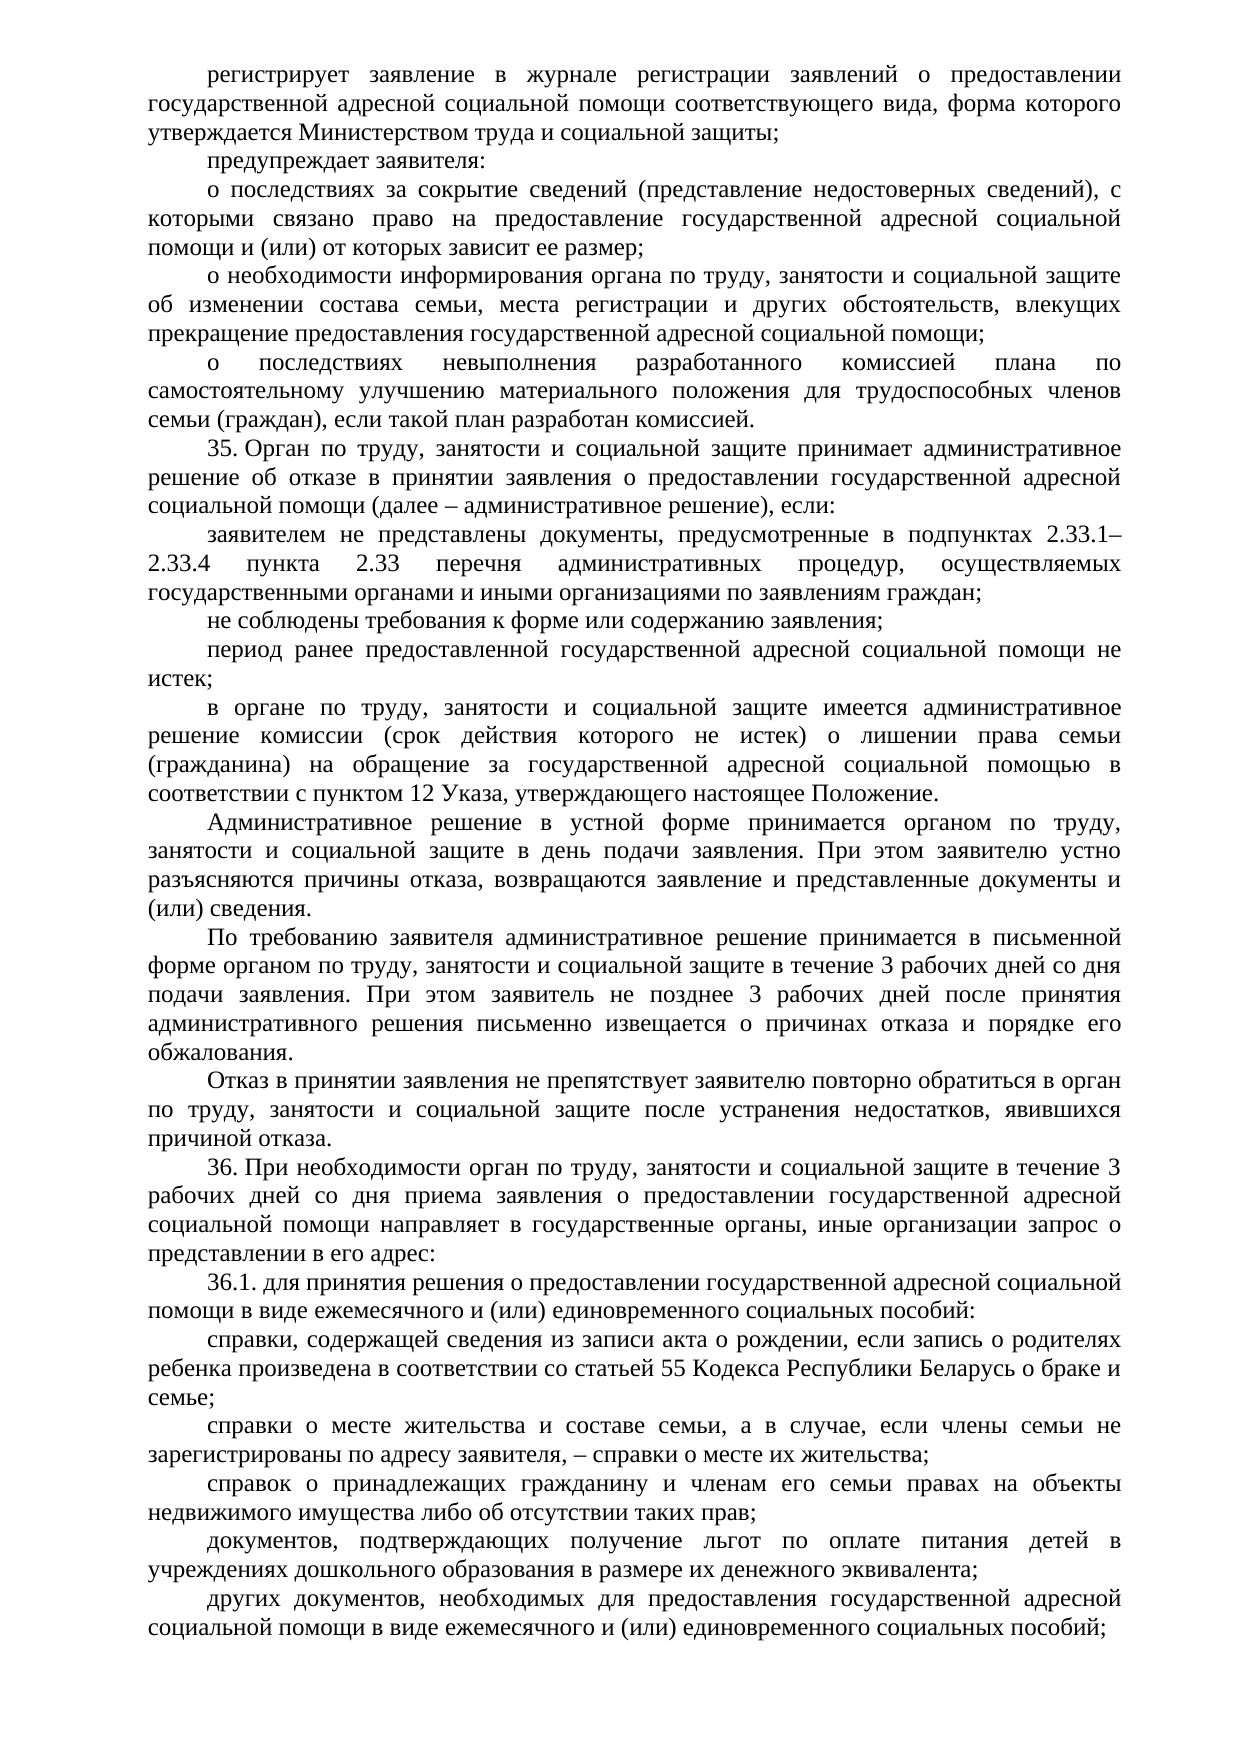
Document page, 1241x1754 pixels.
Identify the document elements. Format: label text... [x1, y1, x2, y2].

text По требованию заявителя административное решение принимается в письменной форме органом по труду, занятости и социальной защите в течение 3 рабочих дней со дня подачи заявления. При этом заявитель не позднее 3 рабочих дней после принятия административного решения письменно извещается о причинах отказа и порядке его обжалования. [148, 922, 1122, 1065]
text в органе по труду, занятости и социальной защите имеется административное решение комиссии (срок действия которого не истек) о лишении права семьи (гражданина) на обращение за государственной адресной социальной помощью в соответствии с пунктом 12 Указа, утверждающего настоящее Положение. [148, 692, 1122, 807]
text период ранее предоставленной государственной адресной социальной помощи не истек; [148, 634, 1122, 692]
text о последствиях невыполнения разработанного комиссией плана по самостоятельному улучшению материального положения для трудоспособных членов семьи (граждан), если такой план разработан комиссией. [148, 347, 1122, 433]
text справок о принадлежащих гражданину и членам его семьи правах на объекты недвижимого имущества либо об отсутствии таких прав; [148, 1468, 1122, 1525]
text о необходимости информирования органа по труду, занятости и социальной защите об изменении состава семьи, места регистрации и других обстоятельств, влекущих прекращение предоставления государственной адресной социальной помощи; [148, 260, 1122, 347]
text 36.1. для принятия решения о предоставлении государственной адресной социальной помощи в виде ежемесячного и (или) единовременного социальных пособий: [148, 1267, 1122, 1324]
text Административное решение в устной форме принимается органом по труду, занятости и социальной защите в день подачи заявления. При этом заявителю устно разъясняются причины отказа, возвращаются заявление и представленные документы и (или) сведения. [148, 807, 1122, 922]
text справки, содержащей сведения из записи акта о рождении, если запись о родителях ребенка произведена в соответствии со статьей 55 Кодекса Республики Беларусь о браке и семье; [148, 1324, 1122, 1410]
text о последствиях за сокрытие сведений (представление недостоверных сведений), с которыми связано право на предоставление государственной адресной социальной помощи и (или) от которых зависит ее размер; [148, 174, 1122, 260]
text документов, подтверждающих получение льгот по оплате питания детей в учреждениях дошкольного образования в размере их денежного эквивалента; [148, 1525, 1122, 1583]
text справки о месте жительства и составе семьи, а в случае, если члены семьи не зарегистрированы по адресу заявителя, – справки о месте их жительства; [148, 1410, 1122, 1468]
text других документов, необходимых для предоставления государственной адресной социальной помощи в виде ежемесячного и (или) единовременного социальных пособий; [148, 1583, 1122, 1640]
text Отказ в принятии заявления не препятствует заявителю повторно обратиться в орган по труду, занятости и социальной защите после устранения недостатков, явившихся причиной отказа. [148, 1065, 1122, 1152]
text регистрирует заявление в журнале регистрации заявлений о предоставлении государственной адресной социальной помощи соответствующего вида, форма которого утверждается Министерством труда и социальной защиты; [148, 59, 1122, 145]
text 35. Орган по труду, занятости и социальной защите принимает административное решение об отказе в принятии заявления о предоставлении государственной адресной социальной помощи (далее – административное решение), если: [148, 433, 1122, 519]
text 36. При необходимости орган по труду, занятости и социальной защите в течение 3 рабочих дней со дня приема заявления о предоставлении государственной адресной социальной помощи направляет в государственные органы, иные организации запрос о представлении в его адрес: [148, 1152, 1122, 1267]
text предупреждает заявителя: [148, 145, 1122, 174]
text не соблюдены требования к форме или содержанию заявления; [148, 605, 1122, 634]
text заявителем не представлены документы, предусмотренные в подпунктах 2.33.1–2.33.4 пункта 2.33 перечня административных процедур, осуществляемых государственными органами и иными организациями по заявлениям граждан; [148, 519, 1122, 605]
